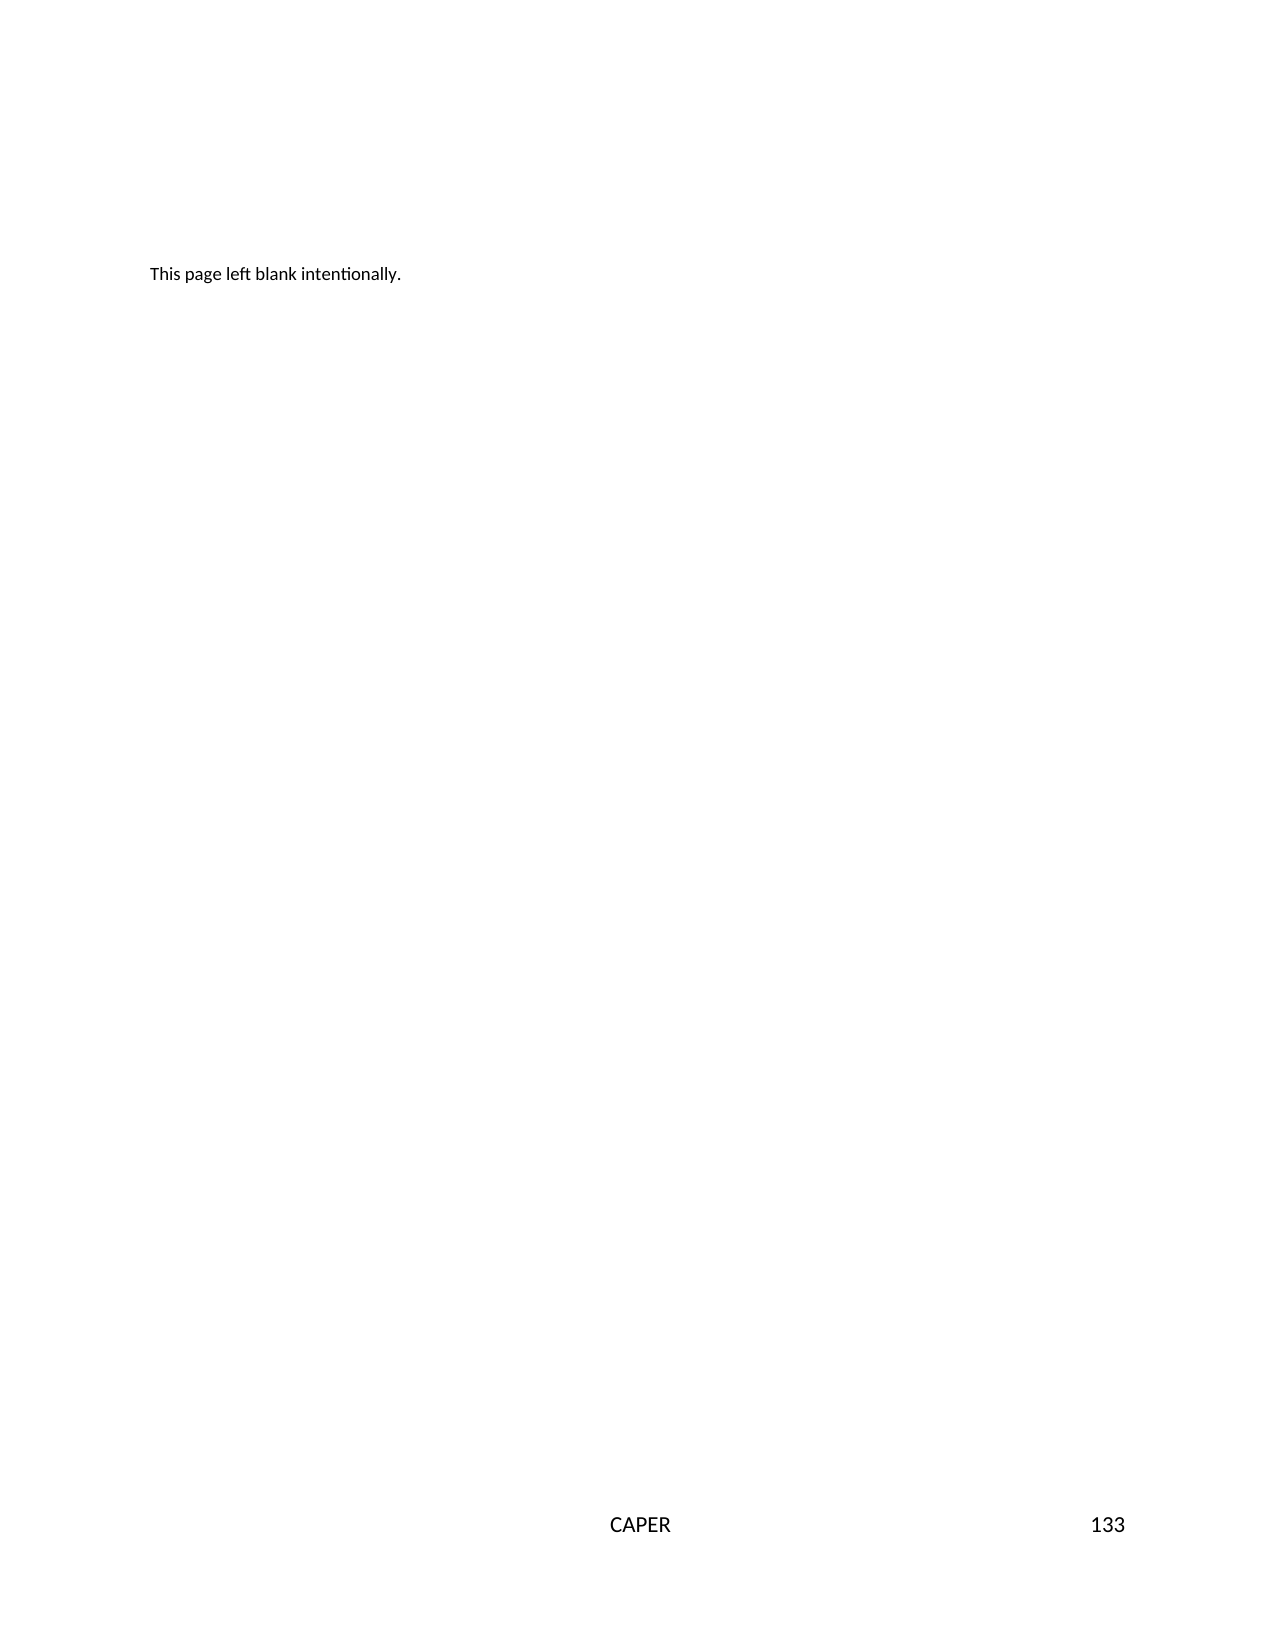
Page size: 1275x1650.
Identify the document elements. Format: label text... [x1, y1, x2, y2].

text This page left blank intentionally. [150, 262, 1125, 284]
